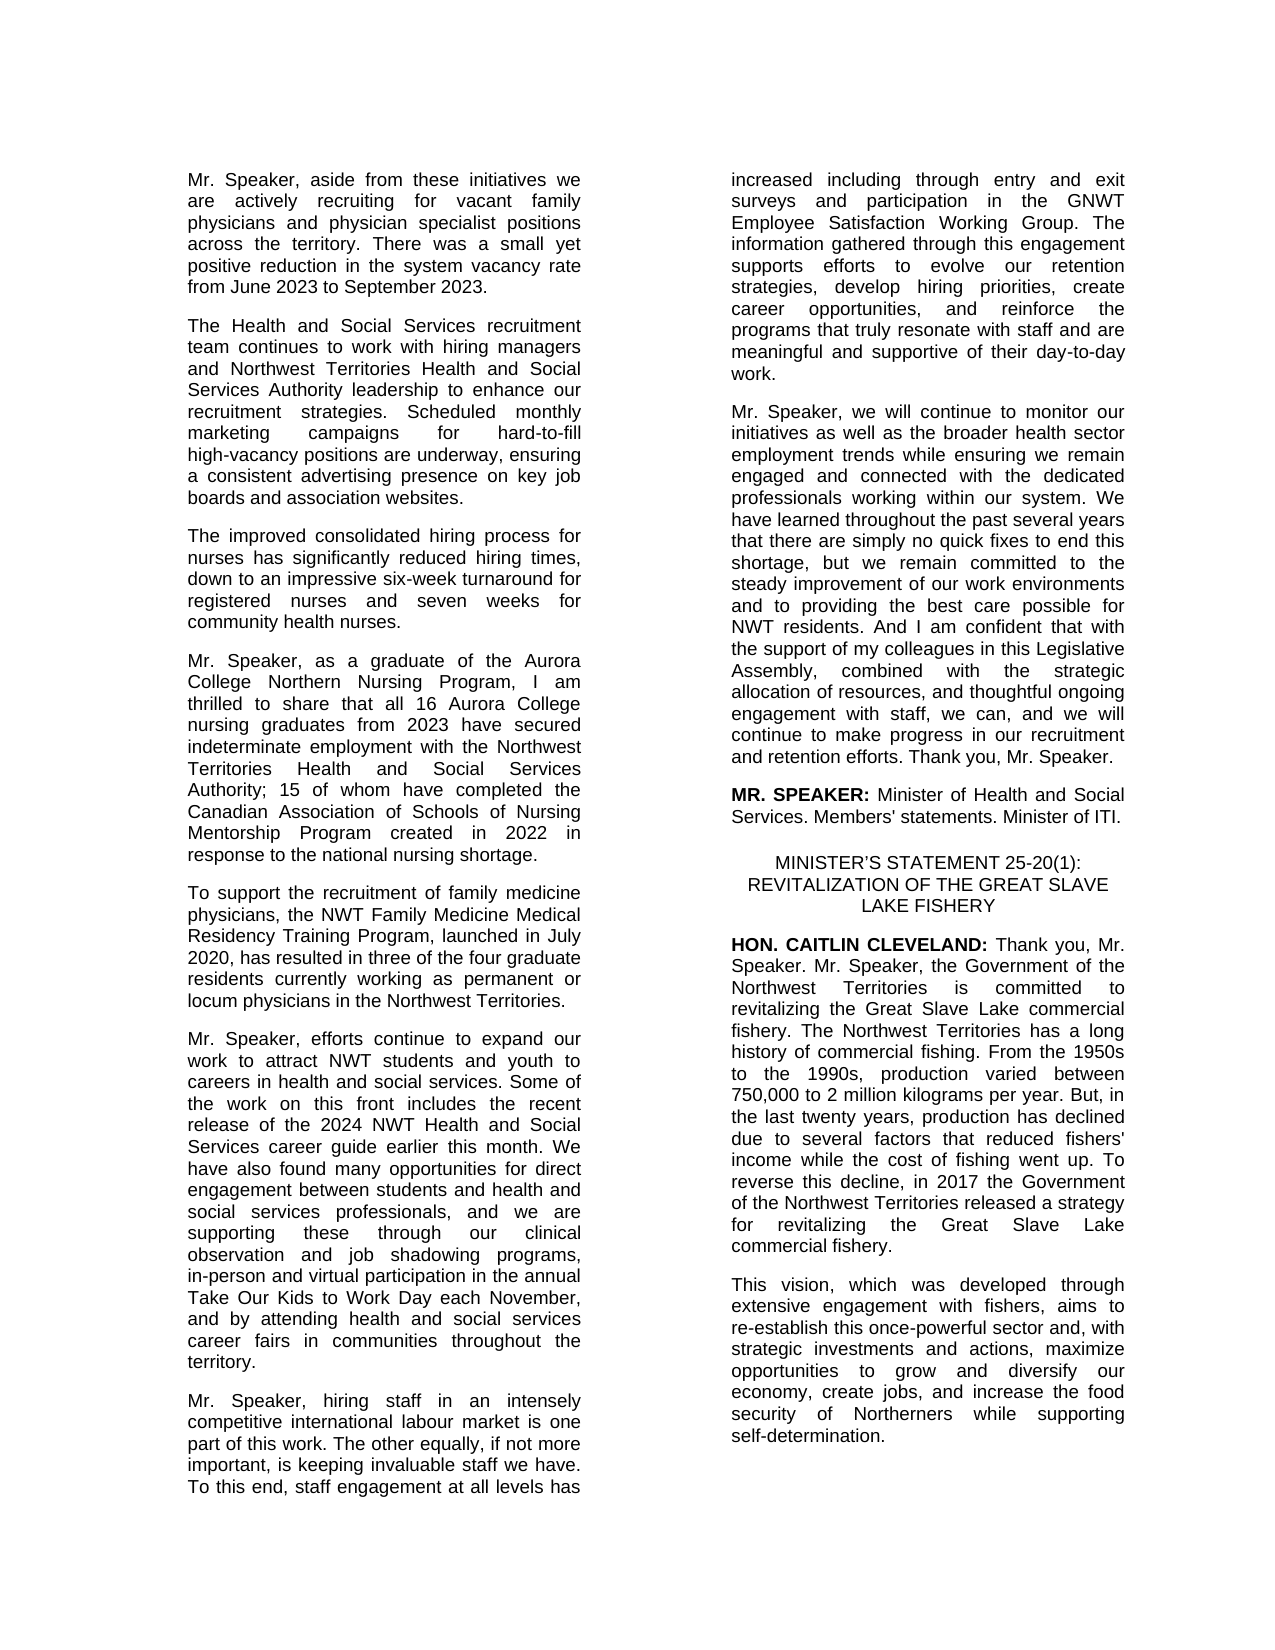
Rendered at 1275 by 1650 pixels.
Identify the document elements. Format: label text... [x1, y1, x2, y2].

text Mr. Speaker, we will continue to monitor our initiatives as well as the broader health sector employment trends while ensuring we remain engaged and connected with the dedicated professionals working within our system. We have learned throughout the past several years that there are simply no quick fixes to end this shortage, but we remain committed to the steady improvement of our work environments and to providing the best care possible for NWT residents. And I am confident that with the support of my colleagues in this Legislative Assembly, combined with the strategic allocation of resources, and thoughtful ongoing engagement with staff, we can, and we will continue to make progress in our recruitment and retention efforts. Thank you, Mr. Speaker. [731, 401, 1125, 767]
text The improved consolidated hiring process for nurses has significantly reduced hiring times, down to an impressive six-week turnaround for registered nurses and seven weeks for community health nurses. [187, 525, 581, 633]
text Mr. Speaker, hiring staff in an intensely competitive international labour market is one part of this work. The other equally, if not more important, is keeping invaluable staff we have. To this end, staff engagement at all levels has increased including through entry and exit surveys and participation in the GNWT Employee Satisfaction Working Group. The information gathered through this engagement supports efforts to evolve our retention strategies, develop hiring priorities, create career opportunities, and reinforce the programs that truly resonate with staff and are meaningful and supportive of their day-to-day work. [731, 168, 1125, 384]
text To support the recruitment of family medicine physicians, the NWT Family Medicine Medical Residency Training Program, launched in July 2020, has resulted in three of the four graduate residents currently working as permanent or locum physicians in the Northwest Territories. [187, 882, 581, 1011]
text HON. CAITLIN CLEVELAND: Thank you, Mr. Speaker. Mr. Speaker, the Government of the Northwest Territories is committed to revitalizing the Great Slave Lake commercial fishery. The Northwest Territories has a long history of commercial fishing. From the 1950s to the 1990s, production varied between 750,000 to 2 million kilograms per year. But, in the last twenty years, production has declined due to several factors that reduced fishers' income while the cost of fishing went up. To reverse this decline, in 2017 the Government of the Northwest Territories released a strategy for revitalizing the Great Slave Lake commercial fishery. [731, 933, 1125, 1257]
text Mr. Speaker, aside from these initiatives we are actively recruiting for vacant family physicians and physician specialist positions across the territory. There was a small yet positive reduction in the system vacancy rate from June 2023 to September 2023. [187, 168, 581, 298]
text The Health and Social Services recruitment team continues to work with hiring managers and Northwest Territories Health and Social Services Authority leadership to enhance our recruitment strategies. Scheduled monthly marketing campaigns for hard-to-fill high-vacancy positions are underway, ensuring a consistent advertising presence on key job boards and association websites. [187, 314, 581, 508]
text Mr. Speaker, as a graduate of the Aurora College Northern Nursing Program, I am thrilled to share that all 16 Aurora College nursing graduates from 2023 have secured indeterminate employment with the Northwest Territories Health and Social Services Authority; 15 of whom have completed the Canadian Association of Schools of Nursing Mentorship Program created in 2022 in response to the national nursing shortage. [187, 649, 581, 865]
text Mr. Speaker, hiring staff in an intensely competitive international labour market is one part of this work. The other equally, if not more important, is keeping invaluable staff we have. To this end, staff engagement at all levels has increased including through entry and exit surveys and participation in the GNWT Employee Satisfaction Working Group. The information gathered through this engagement supports efforts to evolve our retention strategies, develop hiring priorities, create career opportunities, and reinforce the programs that truly resonate with staff and are meaningful and supportive of their day-to-day work. [187, 1389, 581, 1497]
text Mr. Speaker, efforts continue to expand our work to attract NWT students and youth to careers in health and social services. Some of the work on this front includes the recent release of the 2024 NWT Health and Social Services career guide earlier this month. We have also found many opportunities for direct engagement between students and health and social services professionals, and we are supporting these through our clinical observation and job shadowing programs, in-person and virtual participation in the annual Take Our Kids to Work Day each November, and by attending health and social services career fairs in communities throughout the territory. [187, 1028, 581, 1373]
text MR. SPEAKER: Minister of Health and Social Services. Members' statements. Minister of ITI. [731, 784, 1125, 827]
subtitle Minister’s Statement 25-20(1): Revitalization of the Great Slave Lake Fishery [731, 852, 1125, 917]
text This vision, which was developed through extensive engagement with fishers, aims to re-establish this once-powerful sector and, with strategic investments and actions, maximize opportunities to grow and diversify our economy, create jobs, and increase the food security of Northerners while supporting self-determination. [731, 1273, 1125, 1446]
